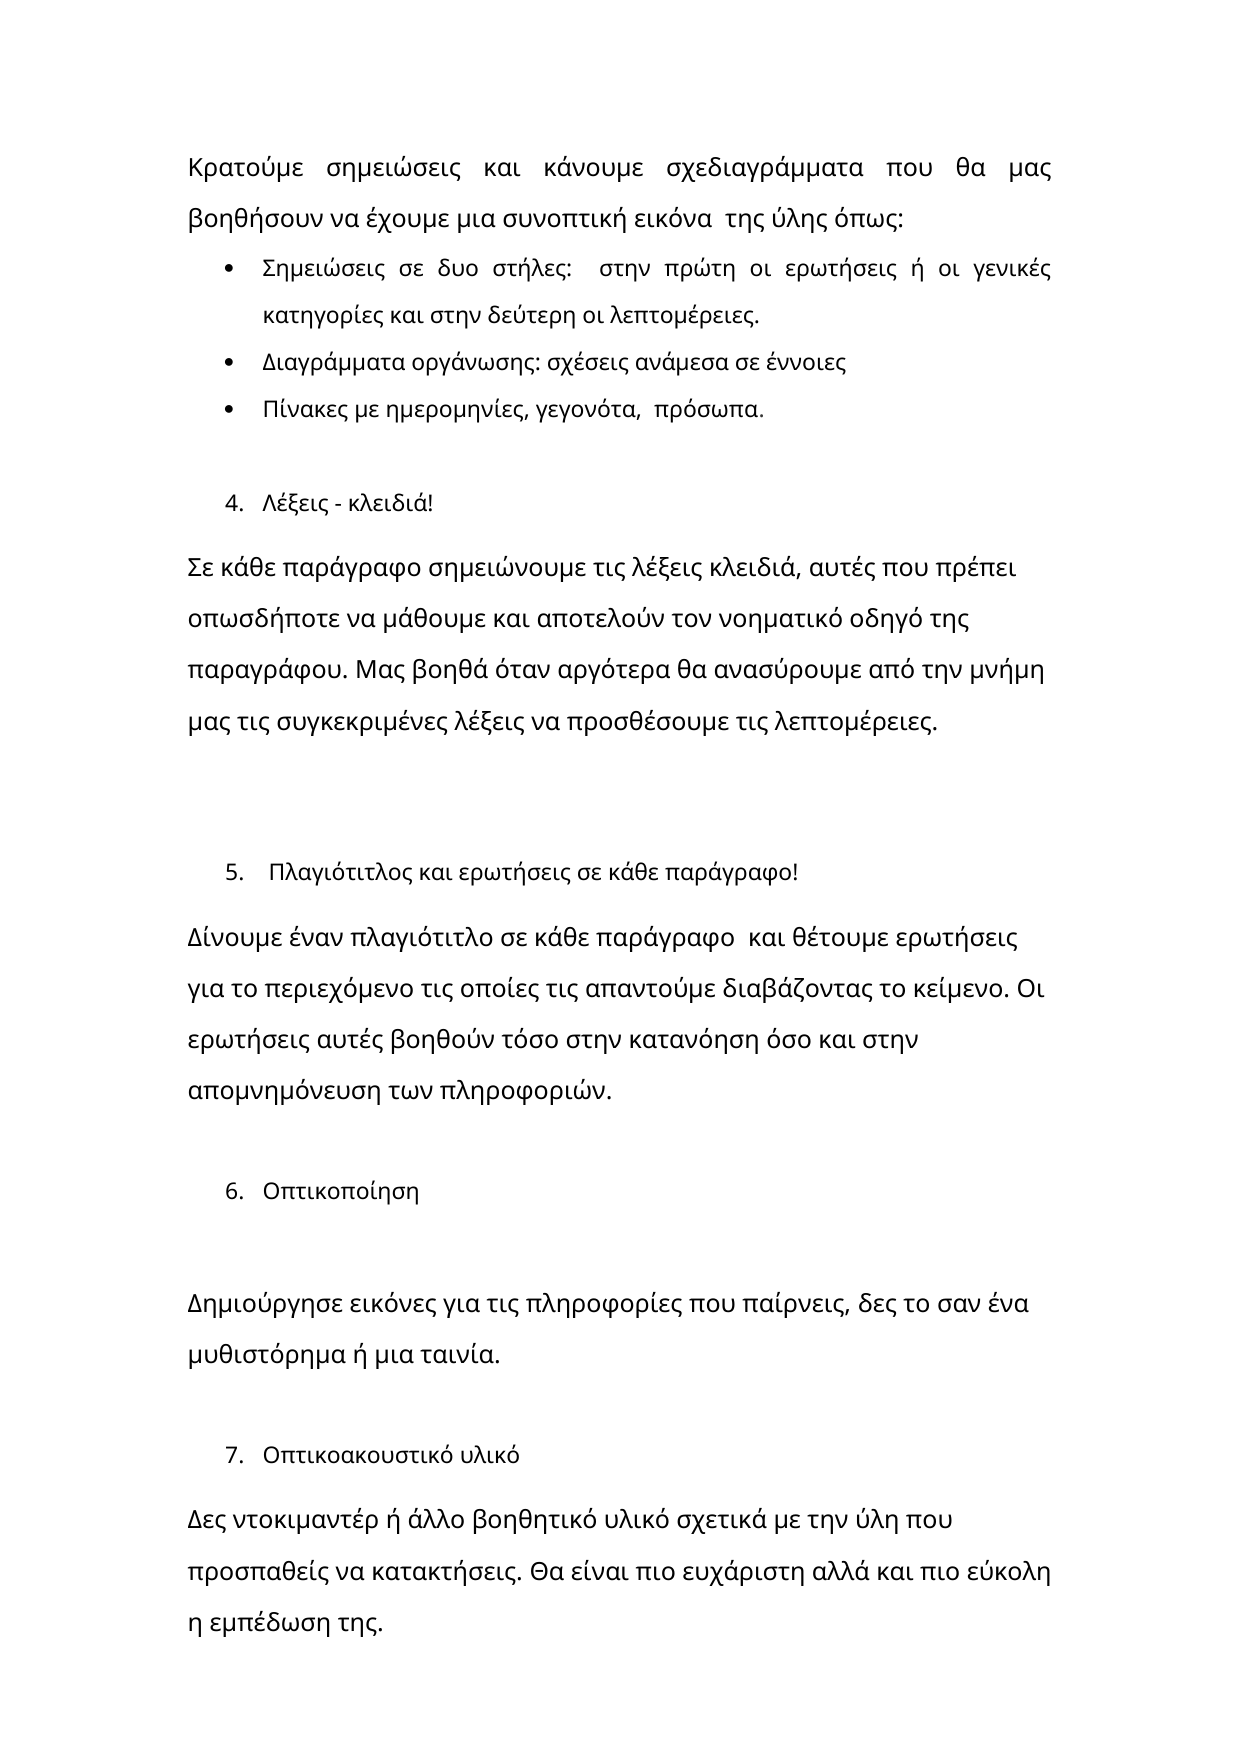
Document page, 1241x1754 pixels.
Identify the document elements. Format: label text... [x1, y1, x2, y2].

list Σημειώσεις σε δυο στήλες: στην πρώτη οι ερωτήσεις ή οι γενικές κατηγορίες και στην δεύτερη οι λεπτομέρειες. [225, 252, 1053, 330]
list Πίνακες με ημερομηνίες, γεγονότα, πρόσωπα. [225, 393, 1053, 424]
list Οπτικοποίηση [225, 1175, 1053, 1206]
list Διαγράμματα οργάνωσης: σχέσεις ανάμεσα σε έννοιες [225, 346, 1053, 377]
list Λέξεις - κλειδιά! [225, 486, 1053, 518]
text Δες ντοκιμαντέρ ή άλλο βοηθητικό υλικό σχετικά με την ύλη που προσπαθείς να κατακτήσεις. Θα είναι πιο ευχάριστη αλλά και πιο εύκολη η εμπέδωση της. [187, 1502, 1053, 1638]
text Σε κάθε παράγραφο σημειώνουμε τις λέξεις κλειδιά, αυτές που πρέπει οπωσδήποτε να μάθουμε και αποτελούν τον νοηματικό οδηγό της παραγράφου. Μας βοηθά όταν αργότερα θα ανασύρουμε από την μνήμη μας τις συγκεκριμένες λέξεις να προσθέσουμε τις λεπτομέρειες. [187, 550, 1053, 737]
text Δίνουμε έναν πλαγιότιτλο σε κάθε παράγραφο και θέτουμε ερωτήσεις για το περιεχόμενο τις οποίες τις απαντούμε διαβάζοντας το κείμενο. Οι ερωτήσεις αυτές βοηθούν τόσο στην κατανόηση όσο και στην απομνημόνευση των πληροφοριών. [187, 920, 1053, 1107]
list Οπτικοακουστικό υλικό [225, 1438, 1053, 1470]
list Πλαγιότιτλος και ερωτήσεις σε κάθε παράγραφο! [225, 856, 1053, 887]
text Κρατούμε σημειώσεις και κάνουμε σχεδιαγράμματα που θα μας βοηθήσουν να έχουμε μια συνοπτική εικόνα της ύλης όπως: [187, 150, 1053, 235]
text Δημιούργησε εικόνες για τις πληροφορίες που παίρνεις, δες το σαν ένα μυθιστόρημα ή μια ταινία. [187, 1285, 1053, 1371]
